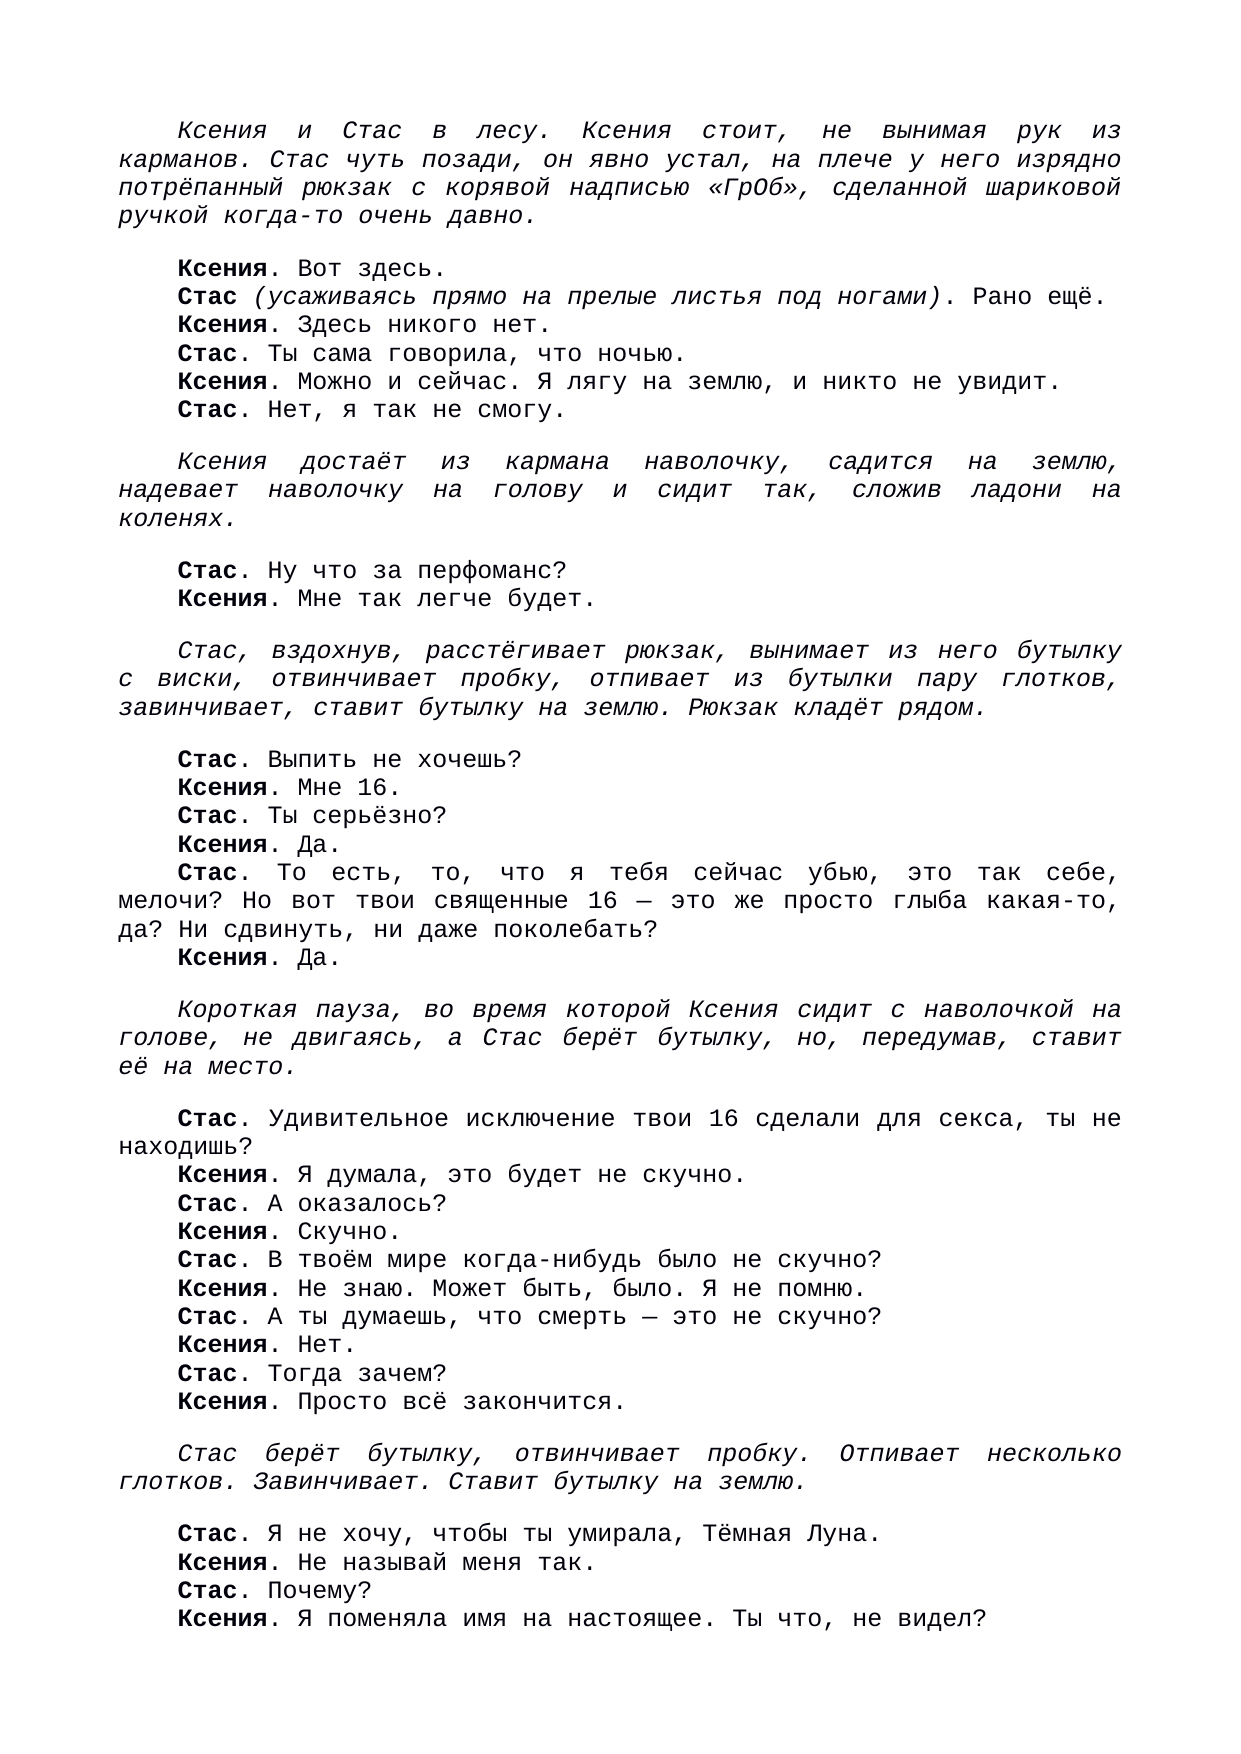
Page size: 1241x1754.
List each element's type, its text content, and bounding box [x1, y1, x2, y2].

text Ксения. Вот здесь. [118, 255, 1122, 283]
text Ксения. Мне так легче будет. [118, 586, 1122, 614]
text Ксения. Я думала, это будет не скучно. [118, 1162, 1122, 1190]
text Короткая пауза, во время которой Ксения сидит с наволочкой на голове, не двигаясь, а Стас берёт бутылку, но, передумав, ставит её на место. [118, 997, 1122, 1082]
text Стас. А оказалось? [118, 1190, 1122, 1219]
text Стас. Ну что за перфоманс? [118, 557, 1122, 586]
text Ксения. Да. [118, 831, 1122, 860]
text Стас (усаживаясь прямо на прелые листья под ногами). Рано ещё. [118, 283, 1122, 312]
text Ксения. Скучно. [118, 1219, 1122, 1247]
text Ксения достаёт из кармана наволочку, садится на землю, надевает наволочку на голову и сидит так, сложив ладони на коленях. [118, 449, 1122, 534]
text Ксения. Да. [118, 945, 1122, 973]
text Стас. Удивительное исключение твои 16 сделали для секса, ты не находишь? [118, 1105, 1122, 1162]
text Стас берёт бутылку, отвинчивает пробку. Отпивает несколько глотков. Завинчивает. Ставит бутылку на землю. [118, 1441, 1122, 1497]
text Ксения. Здесь никого нет. [118, 312, 1122, 340]
text Стас. Почему? [118, 1578, 1122, 1606]
text Стас. В твоём мире когда-нибудь было не скучно? [118, 1247, 1122, 1275]
text Стас. А ты думаешь, что смерть — это не скучно? [118, 1304, 1122, 1332]
text Стас. Ты сама говорила, что ночью. [118, 340, 1122, 368]
text Ксения. Можно и сейчас. Я лягу на землю, и никто не увидит. [118, 368, 1122, 397]
text Ксения. Не называй меня так. [118, 1549, 1122, 1578]
text Стас. Нет, я так не смогу. [118, 397, 1122, 425]
text Ксения и Стас в лесу. Ксения стоит, не вынимая рук из карманов. Стас чуть позади, он явно устал, на плече у него изрядно потрёпанный рюкзак с корявой надписью «ГрОб», сделанной шариковой ручкой когда-то очень давно. [118, 118, 1122, 231]
text Стас. Тогда зачем? [118, 1360, 1122, 1389]
text Стас. Ты серьёзно? [118, 803, 1122, 831]
text Стас. Выпить не хочешь? [118, 746, 1122, 775]
text Ксения. Не знаю. Может быть, было. Я не помню. [118, 1275, 1122, 1304]
text Стас. То есть, то, что я тебя сейчас убью, это так себе, мелочи? Но вот твои священные 16 — это же просто глыба какая-то, да? Ни сдвинуть, ни даже поколебать? [118, 860, 1122, 945]
text Ксения. Просто всё закончится. [118, 1389, 1122, 1417]
text Стас. Я не хочу, чтобы ты умирала, Тёмная Луна. [118, 1521, 1122, 1549]
text Стас, вздохнув, расстёгивает рюкзак, вынимает из него бутылку с виски, отвинчивает пробку, отпивает из бутылки пару глотков, завинчивает, ставит бутылку на землю. Рюкзак кладёт рядом. [118, 638, 1122, 723]
text Ксения. Нет. [118, 1332, 1122, 1360]
text Ксения. Мне 16. [118, 775, 1122, 803]
text Ксения. Я поменяла имя на настоящее. Ты что, не видел? [118, 1606, 1122, 1634]
